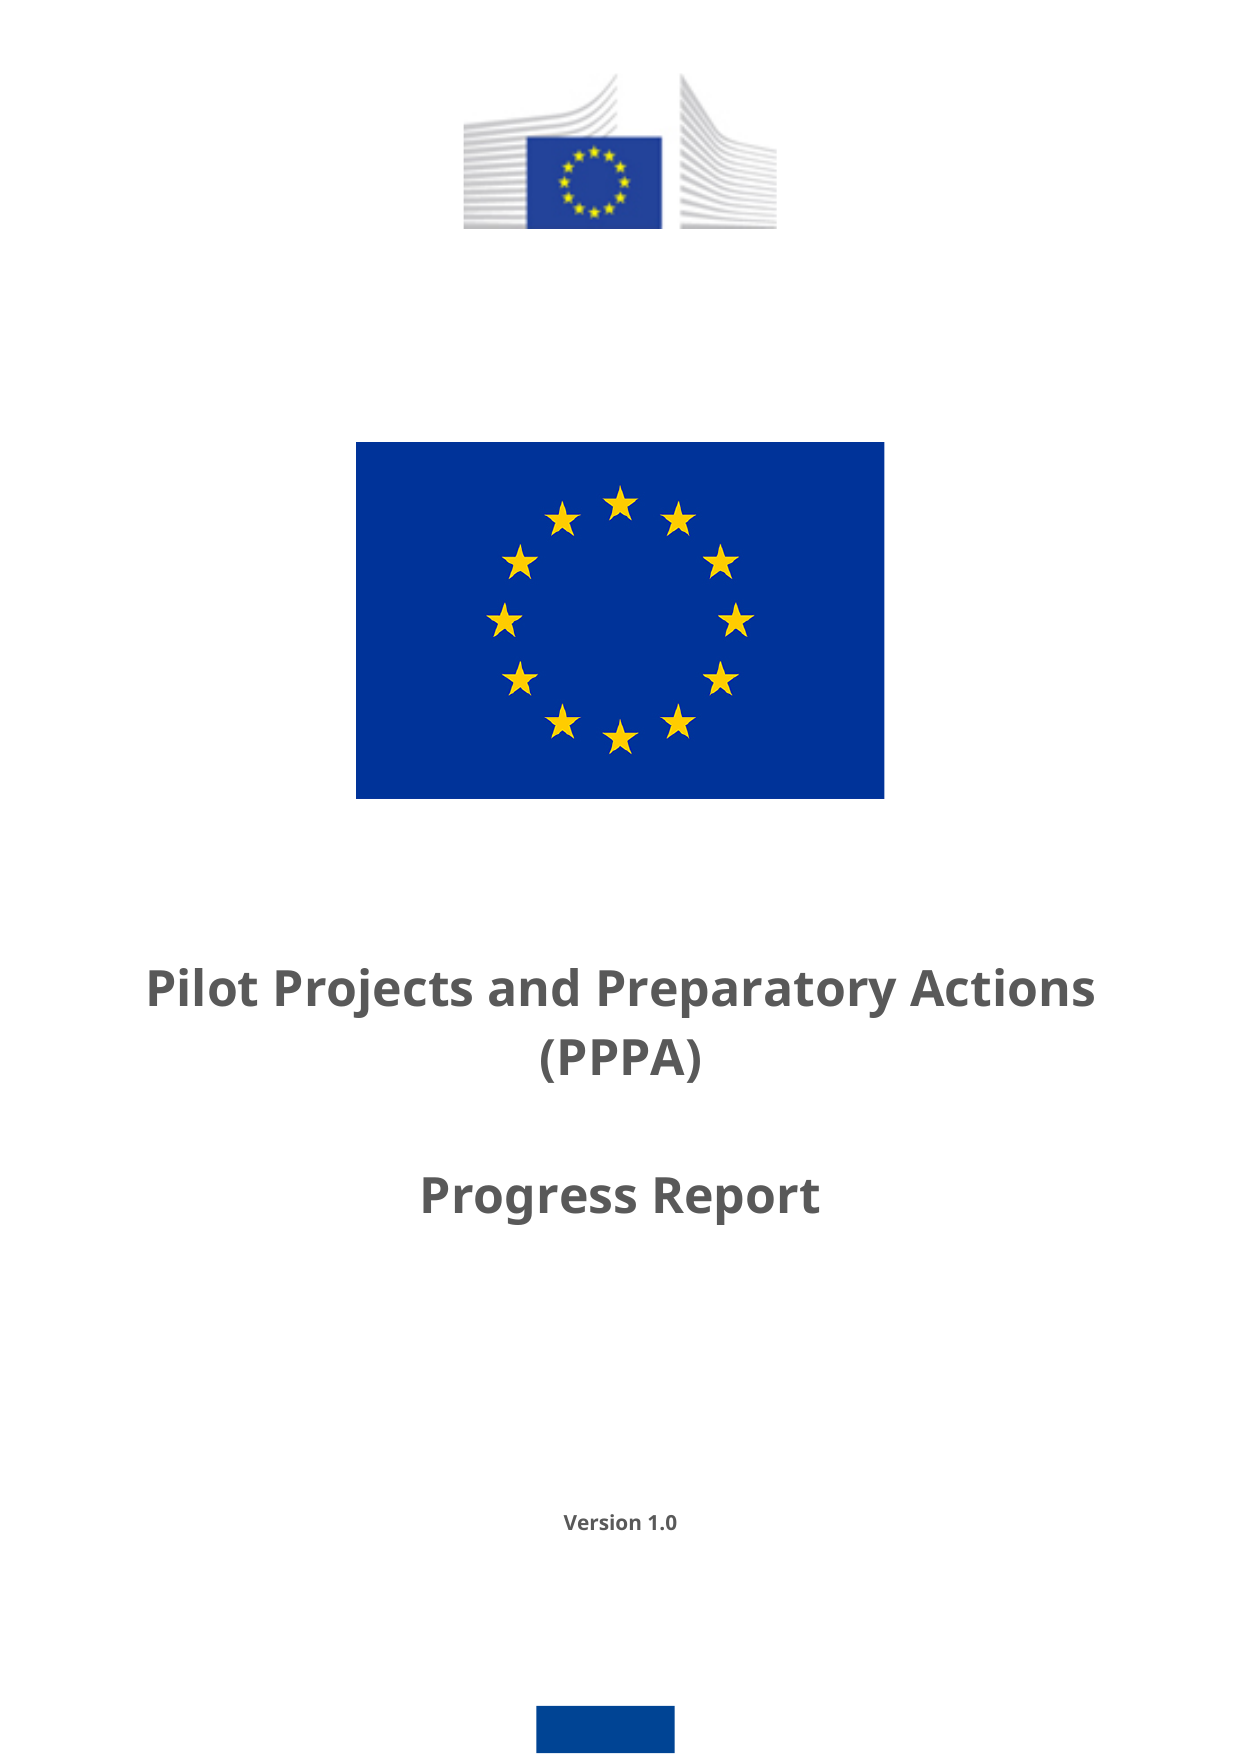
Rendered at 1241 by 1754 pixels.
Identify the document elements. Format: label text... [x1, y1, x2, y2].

text Progress Report [165, 1160, 1075, 1228]
text Pilot Projects and Preparatory Actions (PPPA) [121, 953, 1120, 1090]
picture [463, 73, 777, 229]
picture [356, 442, 885, 799]
text Version 1.0 [165, 1508, 1075, 1536]
